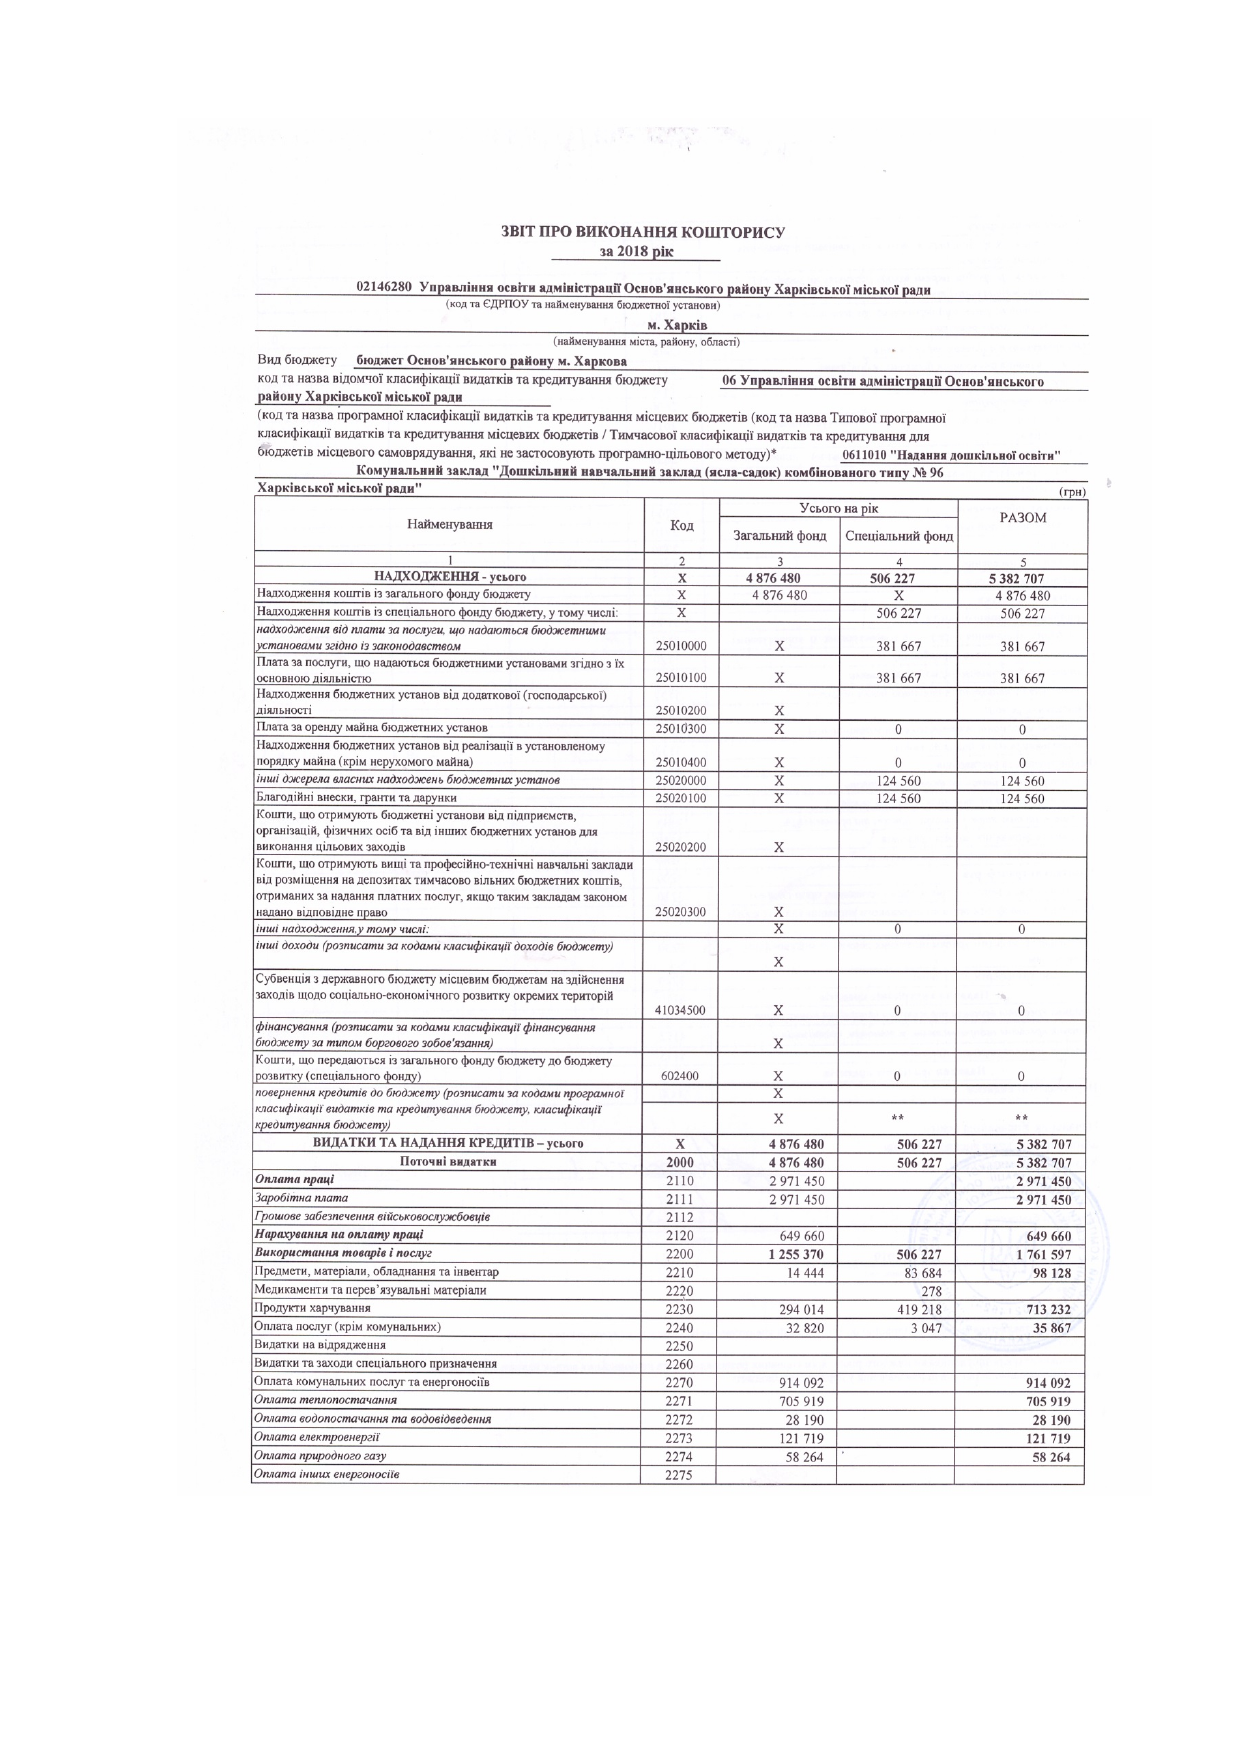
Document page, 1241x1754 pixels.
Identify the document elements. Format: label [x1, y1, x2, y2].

picture [177, 118, 1152, 1496]
